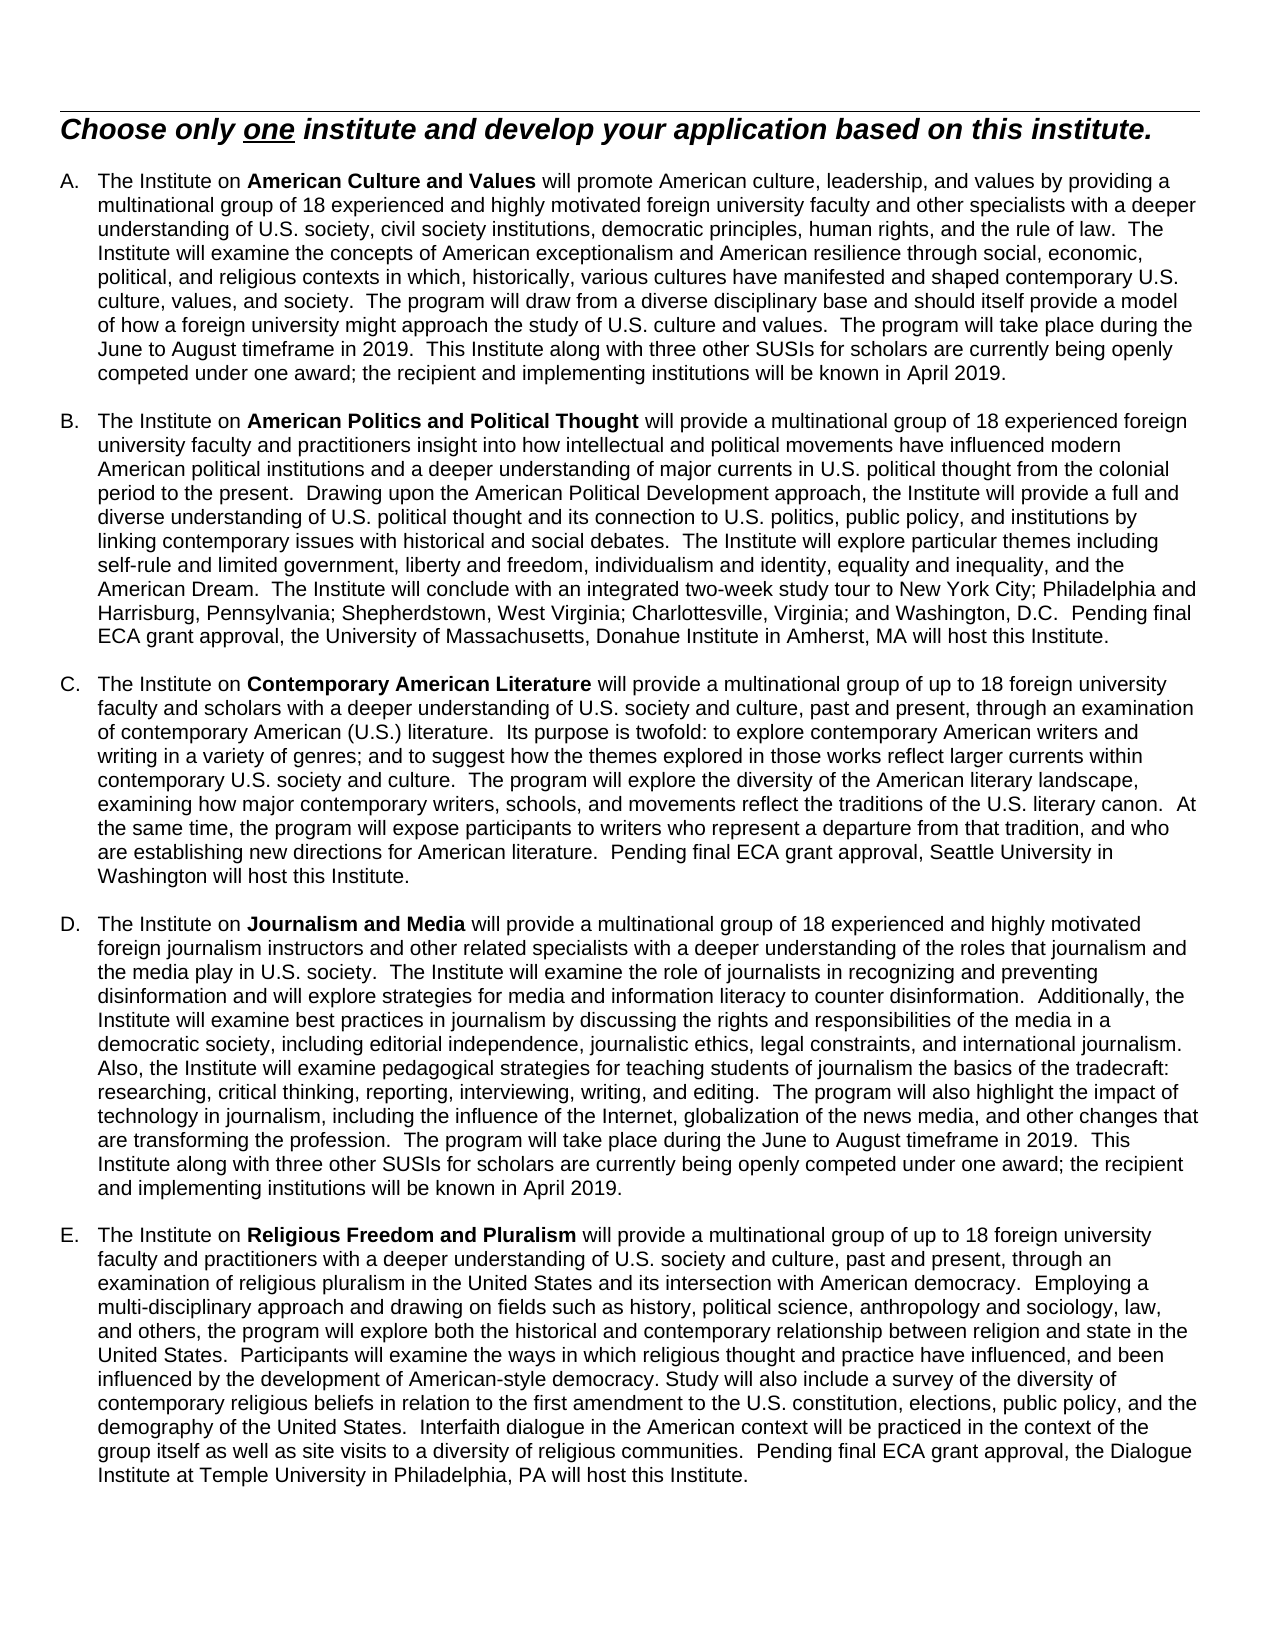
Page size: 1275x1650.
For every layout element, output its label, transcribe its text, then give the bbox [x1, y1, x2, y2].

text Choose only one institute and develop your application based on this institute. [60, 112, 1200, 145]
list The Institute on Journalism and Media will provide a multinational group of 18 experienced and highly motivated foreign journalism instructors and other related specialists with a deeper understanding of the roles that journalism and the media play in U.S. society. The Institute will examine the role of journalists in recognizing and preventing disinformation and will explore strategies for media and information literacy to counter disinformation. Additionally, the Institute will examine best practices in journalism by discussing the rights and responsibilities of the media in a democratic society, including editorial independence, journalistic ethics, legal constraints, and international journalism. Also, the Institute will examine pedagogical strategies for teaching students of journalism the basics of the tradecraft: researching, critical thinking, reporting, interviewing, writing, and editing. The program will also highlight the impact of technology in journalism, including the influence of the Internet, globalization of the news media, and other changes that are transforming the profession. The program will take place during the June to August timeframe in 2019. This Institute along with three other SUSIs for scholars are currently being openly competed under one award; the recipient and implementing institutions will be known in April 2019. [60, 912, 1200, 1199]
list The Institute on American Culture and Values will promote American culture, leadership, and values by providing a multinational group of 18 experienced and highly motivated foreign university faculty and other specialists with a deeper understanding of U.S. society, civil society institutions, democratic principles, human rights, and the rule of law. The Institute will examine the concepts of American exceptionalism and American resilience through social, economic, political, and religious contexts in which, historically, various cultures have manifested and shaped contemporary U.S. culture, values, and society. The program will draw from a diverse disciplinary base and should itself provide a model of how a foreign university might approach the study of U.S. culture and values. The program will take place during the June to August timeframe in 2019. This Institute along with three other SUSIs for scholars are currently being openly competed under one award; the recipient and implementing institutions will be known in April 2019. [60, 169, 1200, 385]
list The Institute on Contemporary American Literature will provide a multinational group of up to 18 foreign university faculty and scholars with a deeper understanding of U.S. society and culture, past and present, through an examination of contemporary American (U.S.) literature. Its purpose is twofold: to explore contemporary American writers and writing in a variety of genres; and to suggest how the themes explored in those works reflect larger currents within contemporary U.S. society and culture. The program will explore the diversity of the American literary landscape, examining how major contemporary writers, schools, and movements reflect the traditions of the U.S. literary canon. At the same time, the program will expose participants to writers who represent a departure from that tradition, and who are establishing new directions for American literature. Pending final ECA grant approval, Seattle University in Washington will host this Institute. [60, 672, 1200, 888]
list The Institute on American Politics and Political Thought will provide a multinational group of 18 experienced foreign university faculty and practitioners insight into how intellectual and political movements have influenced modern American political institutions and a deeper understanding of major currents in U.S. political thought from the colonial period to the present. Drawing upon the American Political Development approach, the Institute will provide a full and diverse understanding of U.S. political thought and its connection to U.S. politics, public policy, and institutions by linking contemporary issues with historical and social debates. The Institute will explore particular themes including self-rule and limited government, liberty and freedom, individualism and identity, equality and inequality, and the American Dream. The Institute will conclude with an integrated two-week study tour to New York City; Philadelphia and Harrisburg, Pennsylvania; Shepherdstown, West Virginia; Charlottesville, Virginia; and Washington, D.C. Pending final ECA grant approval, the University of Massachusetts, Donahue Institute in Amherst, MA will host this Institute. [60, 409, 1200, 648]
list The Institute on Religious Freedom and Pluralism will provide a multinational group of up to 18 foreign university faculty and practitioners with a deeper understanding of U.S. society and culture, past and present, through an examination of religious pluralism in the United States and its intersection with American democracy. Employing a multi-disciplinary approach and drawing on fields such as history, political science, anthropology and sociology, law, and others, the program will explore both the historical and contemporary relationship between religion and state in the United States. Participants will examine the ways in which religious thought and practice have influenced, and been influenced by the development of American-style democracy. Study will also include a survey of the diversity of contemporary religious beliefs in relation to the first amendment to the U.S. constitution, elections, public policy, and the demography of the United States. Interfaith dialogue in the American context will be practiced in the context of the group itself as well as site visits to a diversity of religious communities. Pending final ECA grant approval, the Dialogue Institute at Temple University in Philadelphia, PA will host this Institute. [60, 1223, 1200, 1487]
